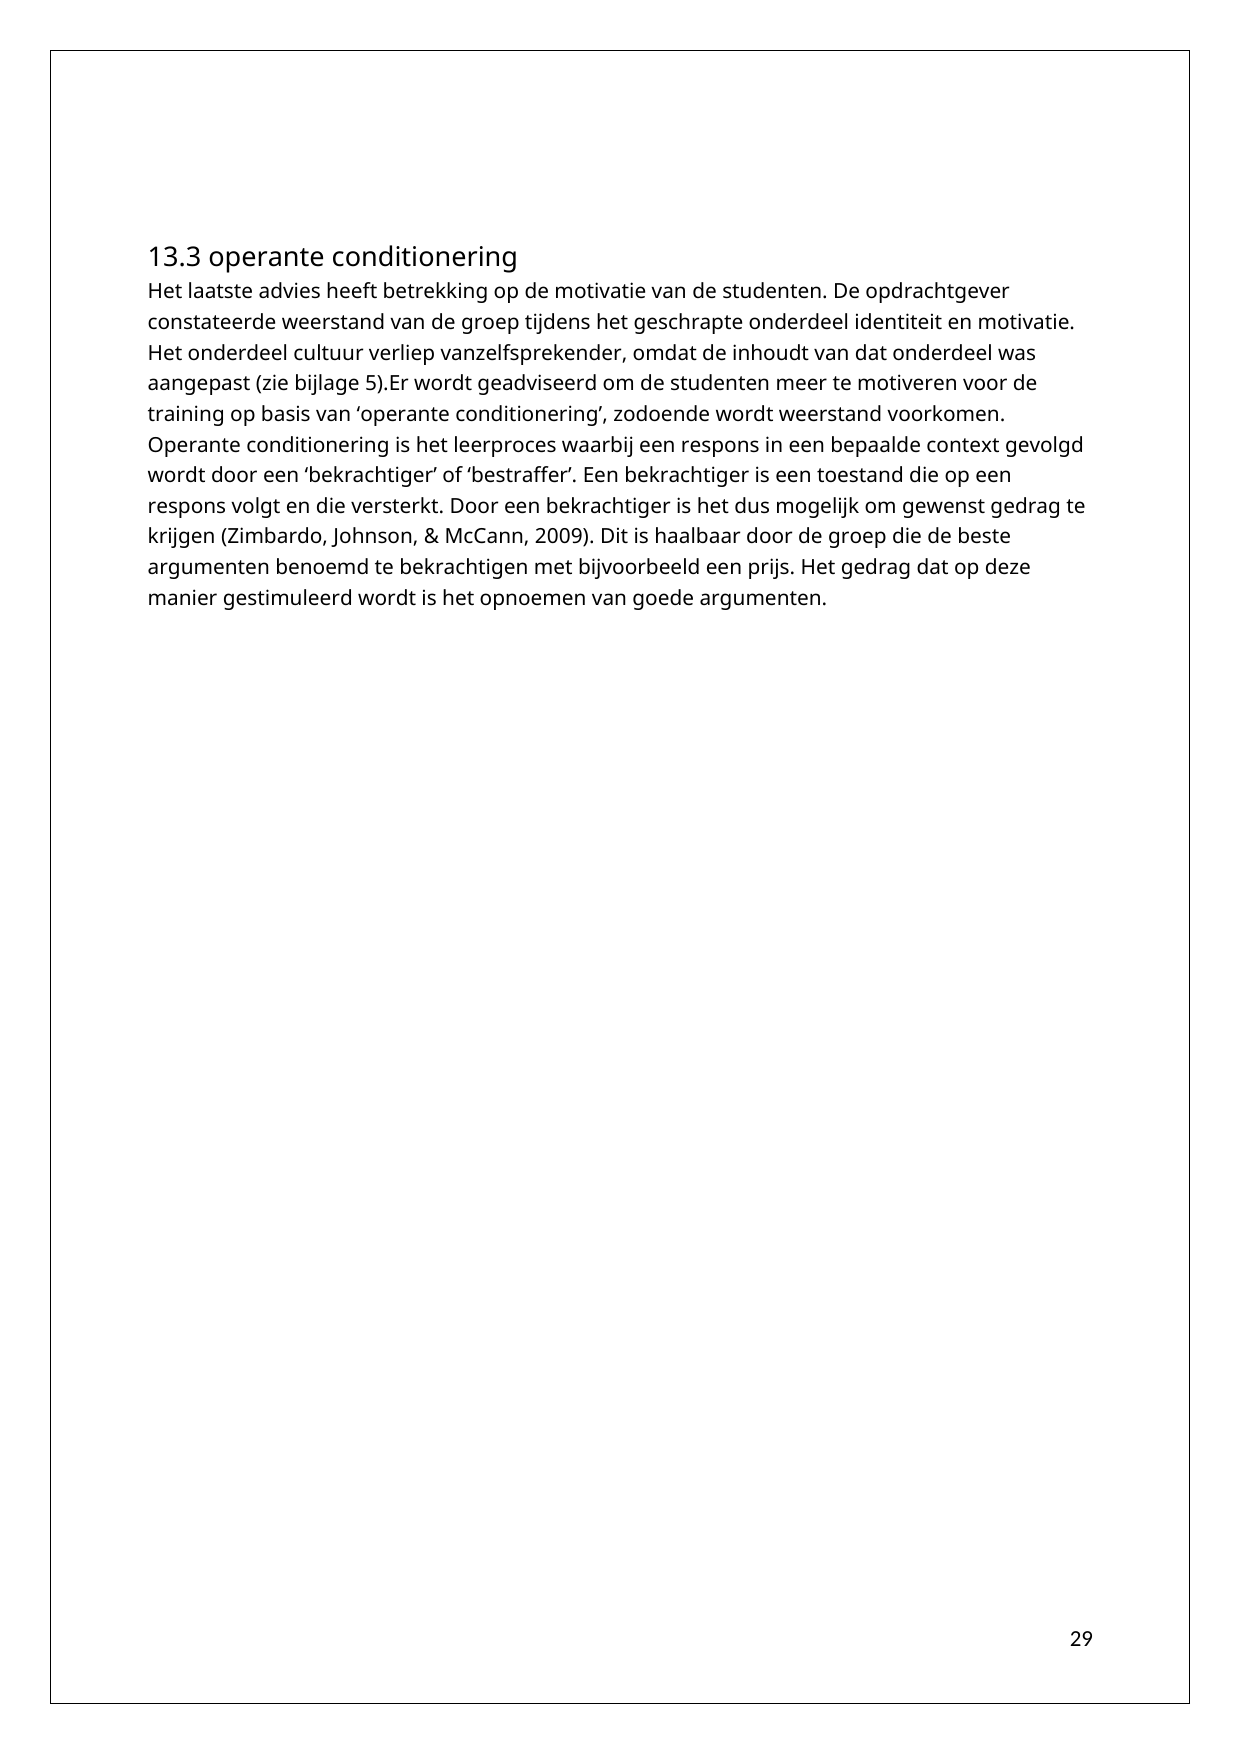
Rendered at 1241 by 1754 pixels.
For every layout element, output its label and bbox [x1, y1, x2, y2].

text [147, 207, 1093, 703]
